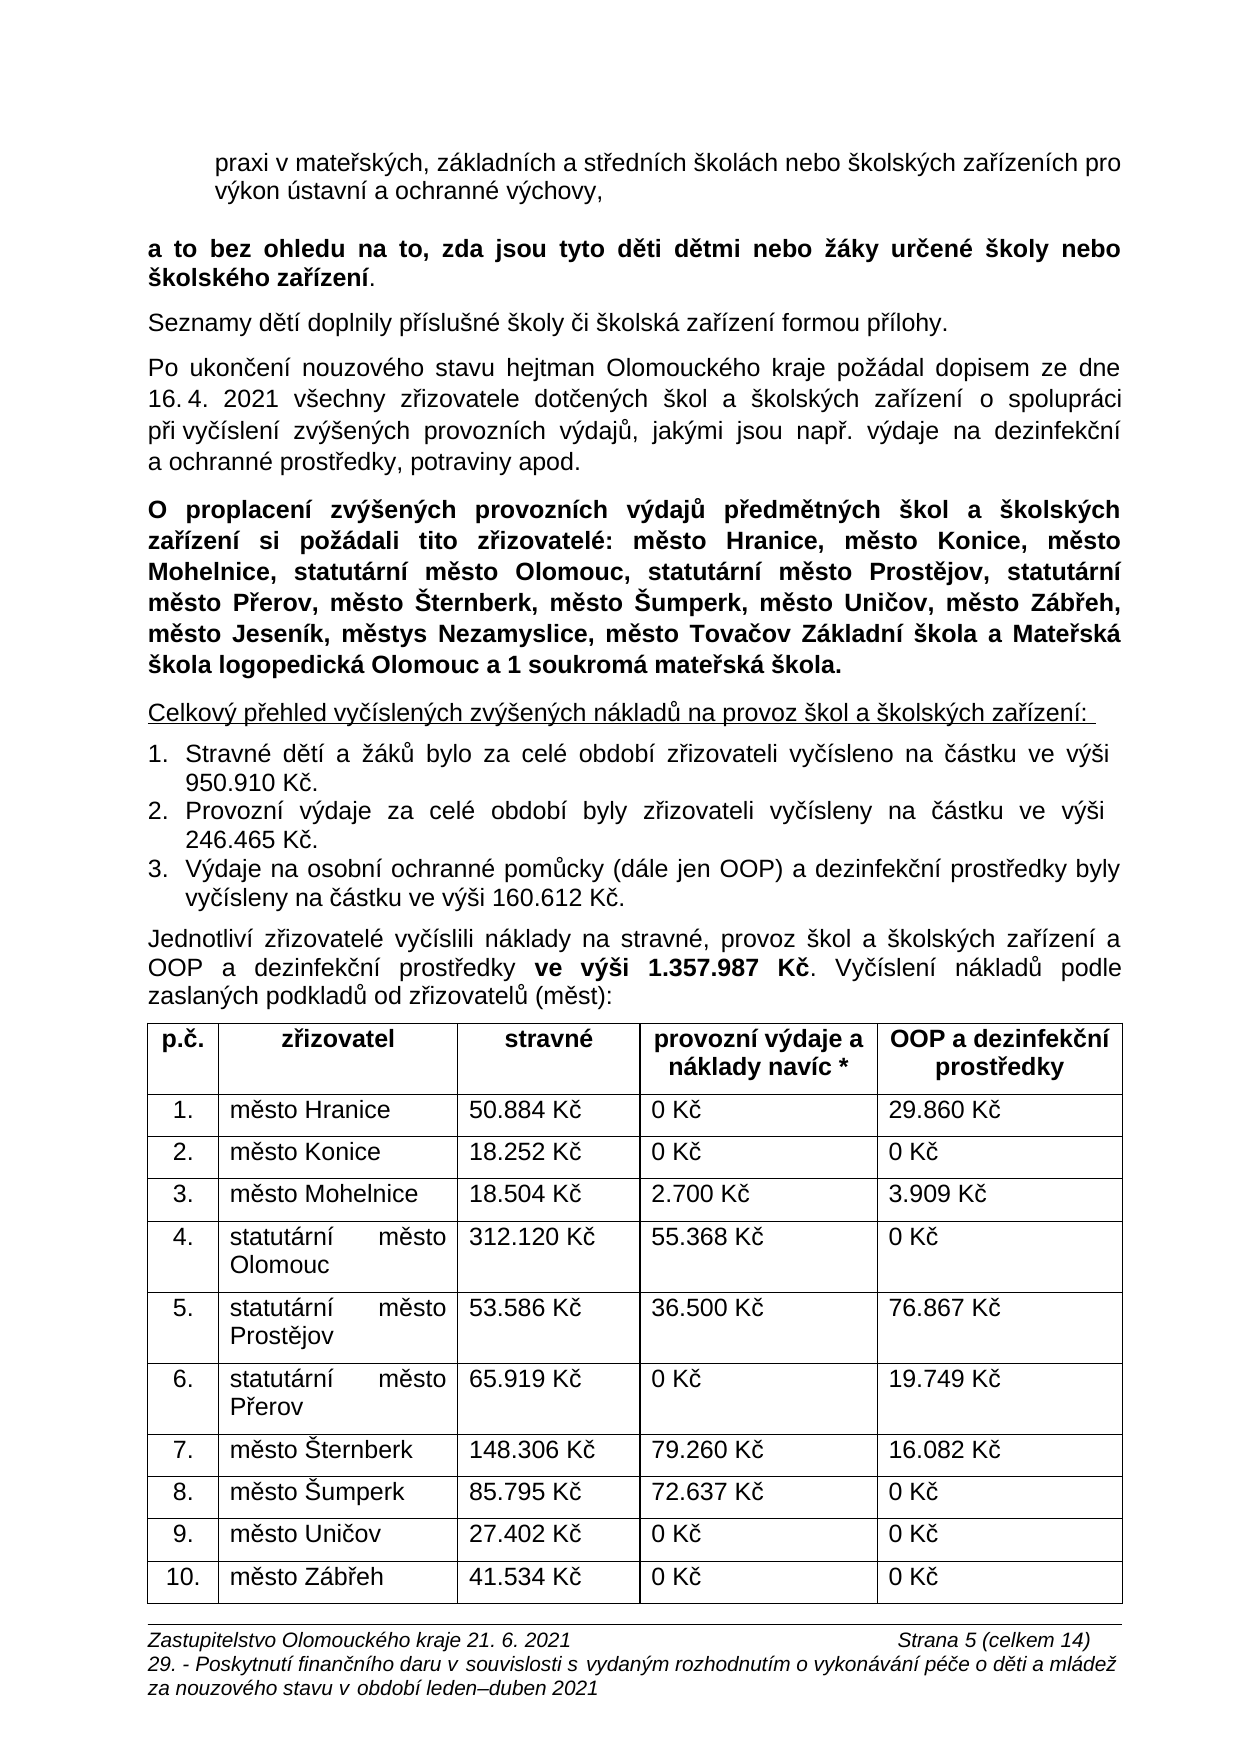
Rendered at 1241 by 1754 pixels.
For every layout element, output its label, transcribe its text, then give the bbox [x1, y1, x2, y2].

list Výdaje na osobní ochranné pomůcky (dále jen OOP) a dezinfekční prostředky byly vyčísleny na částku ve výši 160.612 Kč. [148, 854, 1122, 911]
table_cell město Konice [219, 1137, 457, 1178]
table_cell 3. [148, 1179, 218, 1221]
table_cell 3.909 Kč [878, 1179, 1122, 1221]
table_cell 76.867 Kč [878, 1293, 1122, 1363]
table_cell město Hranice [219, 1095, 457, 1136]
table_cell 0 Kč [641, 1137, 877, 1178]
table_cell statutární město Přerov [219, 1364, 457, 1434]
text O proplacení zvýšených provozních výdajů předmětných škol a školských zařízení si požádali tito zřizovatelé: město Hranice, město Konice, město Mohelnice, statutární město Olomouc, statutární město Prostějov, statutární město Přerov, město Šternberk, město Šumperk, město Uničov, město Zábřeh, město Jeseník, městys Nezamyslice, město Tovačov Základní škola a Mateřská škola logopedická Olomouc a 1 soukromá mateřská škola. [148, 495, 1122, 679]
table_cell město Mohelnice [219, 1179, 457, 1221]
text Celkový přehled vyčíslených zvýšených nákladů na provoz škol a školských zařízení: [148, 698, 1122, 726]
table_cell 85.795 Kč [458, 1477, 639, 1518]
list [177, 148, 1122, 205]
table_cell 0 Kč [641, 1095, 877, 1136]
table_cell 36.500 Kč [641, 1293, 877, 1363]
table_cell 1. [148, 1095, 218, 1136]
table_cell 2.700 Kč [641, 1179, 877, 1221]
text Seznamy dětí doplnily příslušné školy či školská zařízení formou přílohy. [148, 308, 1122, 337]
table_cell 16.082 Kč [878, 1435, 1122, 1476]
table_cell 27.402 Kč [458, 1519, 639, 1561]
table_cell 50.884 Kč [458, 1095, 639, 1136]
table_cell 72.637 Kč [641, 1477, 877, 1518]
table_cell 0 Kč [878, 1477, 1122, 1518]
table_cell statutární město Olomouc [219, 1222, 457, 1292]
table_header provozní výdaje a náklady navíc * [641, 1024, 877, 1094]
table_header OOP a dezinfekční prostředky [878, 1024, 1122, 1094]
table_cell 0 Kč [878, 1222, 1122, 1292]
table_cell město Šumperk [219, 1477, 457, 1518]
table_cell 18.504 Kč [458, 1179, 639, 1221]
table_cell 41.534 Kč [458, 1562, 639, 1603]
table_cell 5. [148, 1293, 218, 1363]
table_cell 79.260 Kč [641, 1435, 877, 1476]
table_cell 18.252 Kč [458, 1137, 639, 1178]
table_cell 0 Kč [878, 1519, 1122, 1561]
table_cell 9. [148, 1519, 218, 1561]
table_cell 0 Kč [641, 1562, 877, 1603]
table_cell 312.120 Kč [458, 1222, 639, 1292]
table_cell město Šternberk [219, 1435, 457, 1476]
table_cell 8. [148, 1477, 218, 1518]
text Po ukončení nouzového stavu hejtman Olomouckého kraje požádal dopisem ze dne 16. 4. 2021 všechny zřizovatele dotčených škol a školských zařízení o spolupráci při vyčíslení zvýšených provozních výdajů, jakými jsou např. výdaje na dezinfekční a ochranné prostředky, potraviny apod. [148, 353, 1122, 476]
table_header stravné [458, 1024, 639, 1094]
table_cell 65.919 Kč [458, 1364, 639, 1434]
table_header p.č. [148, 1024, 218, 1094]
table_cell 55.368 Kč [641, 1222, 877, 1292]
table_cell 0 Kč [641, 1364, 877, 1434]
table_cell 4. [148, 1222, 218, 1292]
table_cell město Zábřeh [219, 1562, 457, 1603]
table_cell 6. [148, 1364, 218, 1434]
table_header zřizovatel [219, 1024, 457, 1094]
table_cell statutární město Prostějov [219, 1293, 457, 1363]
table_cell 19.749 Kč [878, 1364, 1122, 1434]
text Jednotliví zřizovatelé vyčíslili náklady na stravné, provoz škol a školských zařízení a OOP a dezinfekční prostředky ve výši 1.357.987 Kč. Vyčíslení nákladů podle zaslaných podkladů od zřizovatelů (měst): [148, 924, 1122, 1010]
table_cell město Uničov [219, 1519, 457, 1561]
list Provozní výdaje za celé období byly zřizovateli vyčísleny na částku ve výši 246.465 Kč. [148, 796, 1122, 854]
table_cell 2. [148, 1137, 218, 1178]
text a to bez ohledu na to, zda jsou tyto děti dětmi nebo žáky určené školy nebo školského zařízení. [148, 234, 1122, 291]
table_cell 53.586 Kč [458, 1293, 639, 1363]
table_cell 7. [148, 1435, 218, 1476]
table_cell 29.860 Kč [878, 1095, 1122, 1136]
table_cell 148.306 Kč [458, 1435, 639, 1476]
table_cell 0 Kč [641, 1519, 877, 1561]
table_cell 0 Kč [878, 1562, 1122, 1603]
list Stravné dětí a žáků bylo za celé období zřizovateli vyčísleno na částku ve výši 950.910 Kč. [148, 739, 1122, 796]
table_cell 10. [148, 1562, 218, 1603]
table_cell 0 Kč [878, 1137, 1122, 1178]
